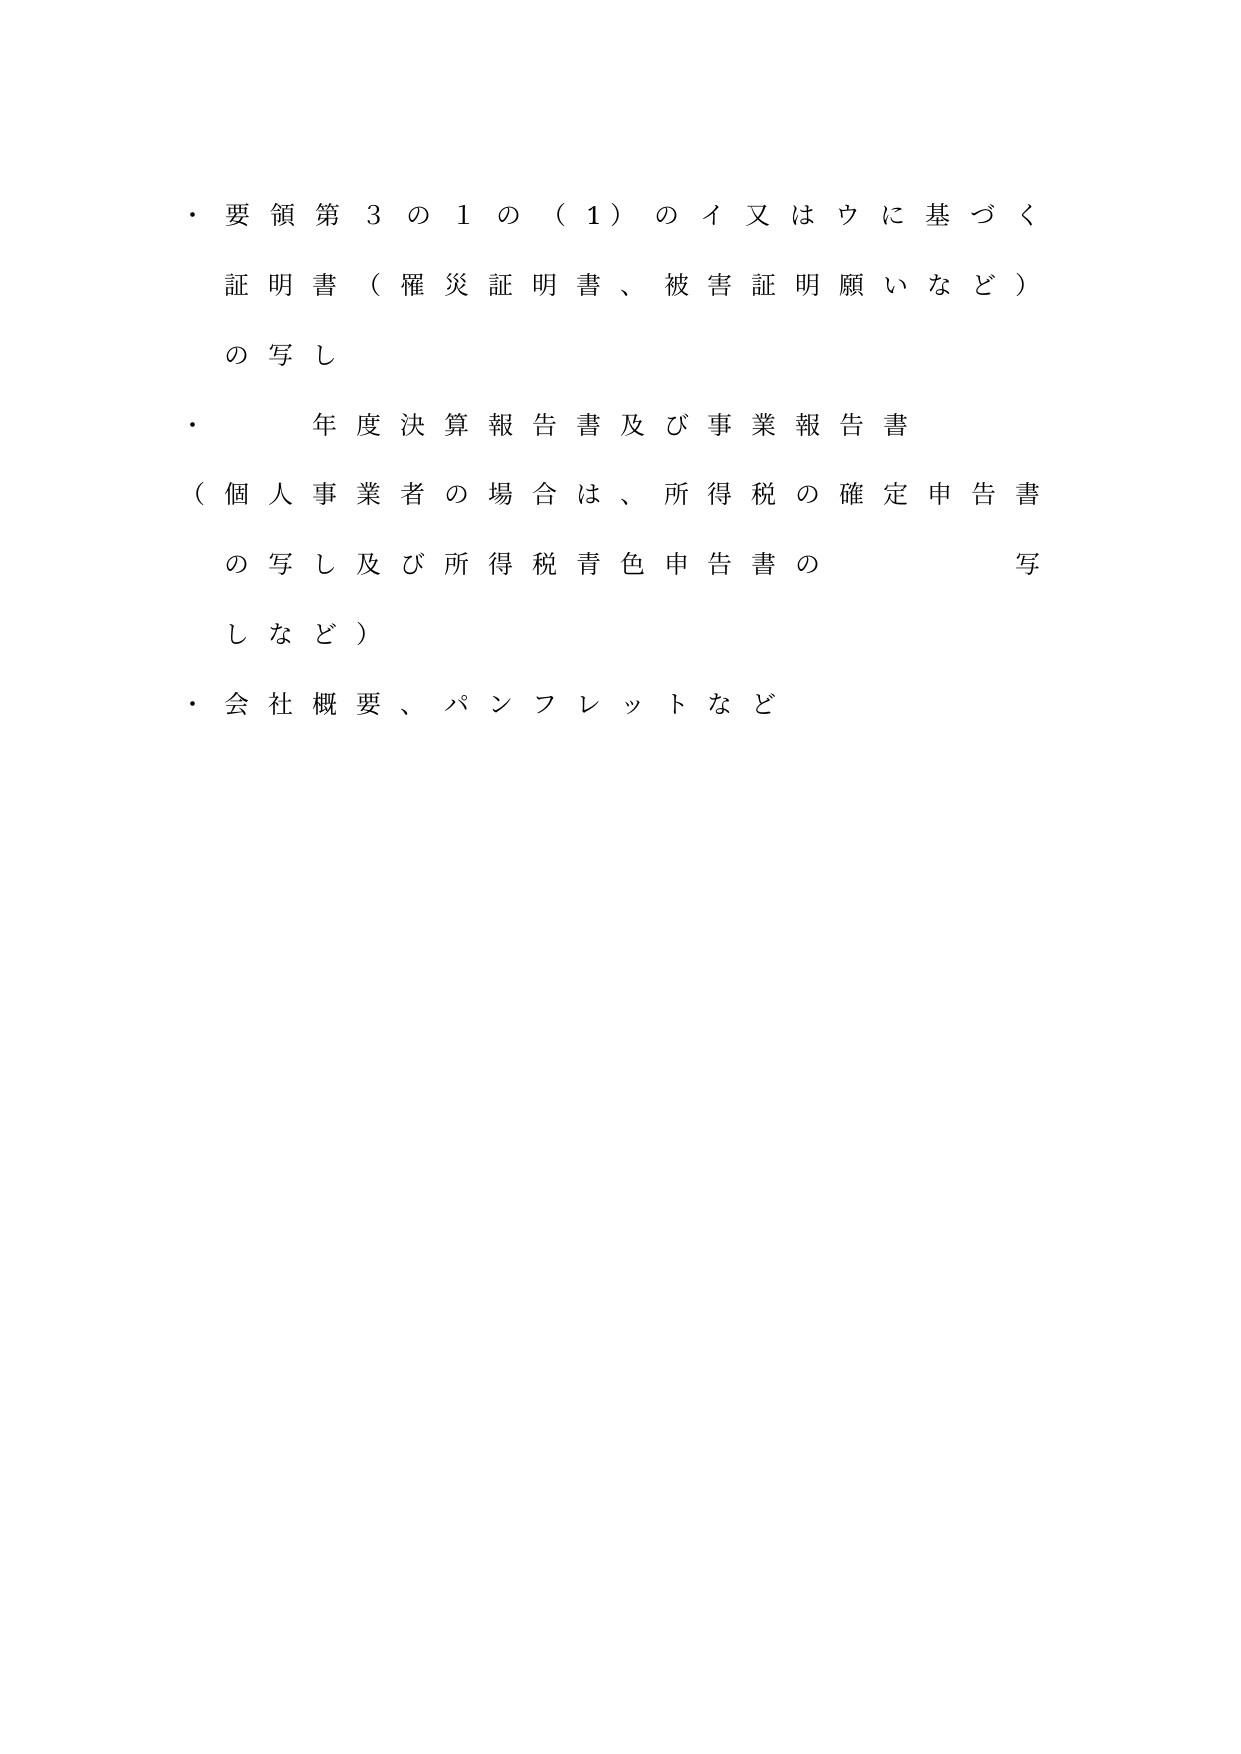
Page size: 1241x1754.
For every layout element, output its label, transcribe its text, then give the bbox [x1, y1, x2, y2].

text ・要領第３の１の（1）のイ又はウに基づく証明書（罹災証明書、被害証明願いなど）の写し [181, 179, 1060, 388]
text （個人事業者の場合は、所得税の確定申告書の写し及び所得税青色申告書の 写しなど） [181, 458, 1060, 668]
text ・会社概要、パンフレットなど [181, 668, 1060, 737]
text ・ 年度決算報告書及び事業報告書 [181, 388, 1060, 458]
